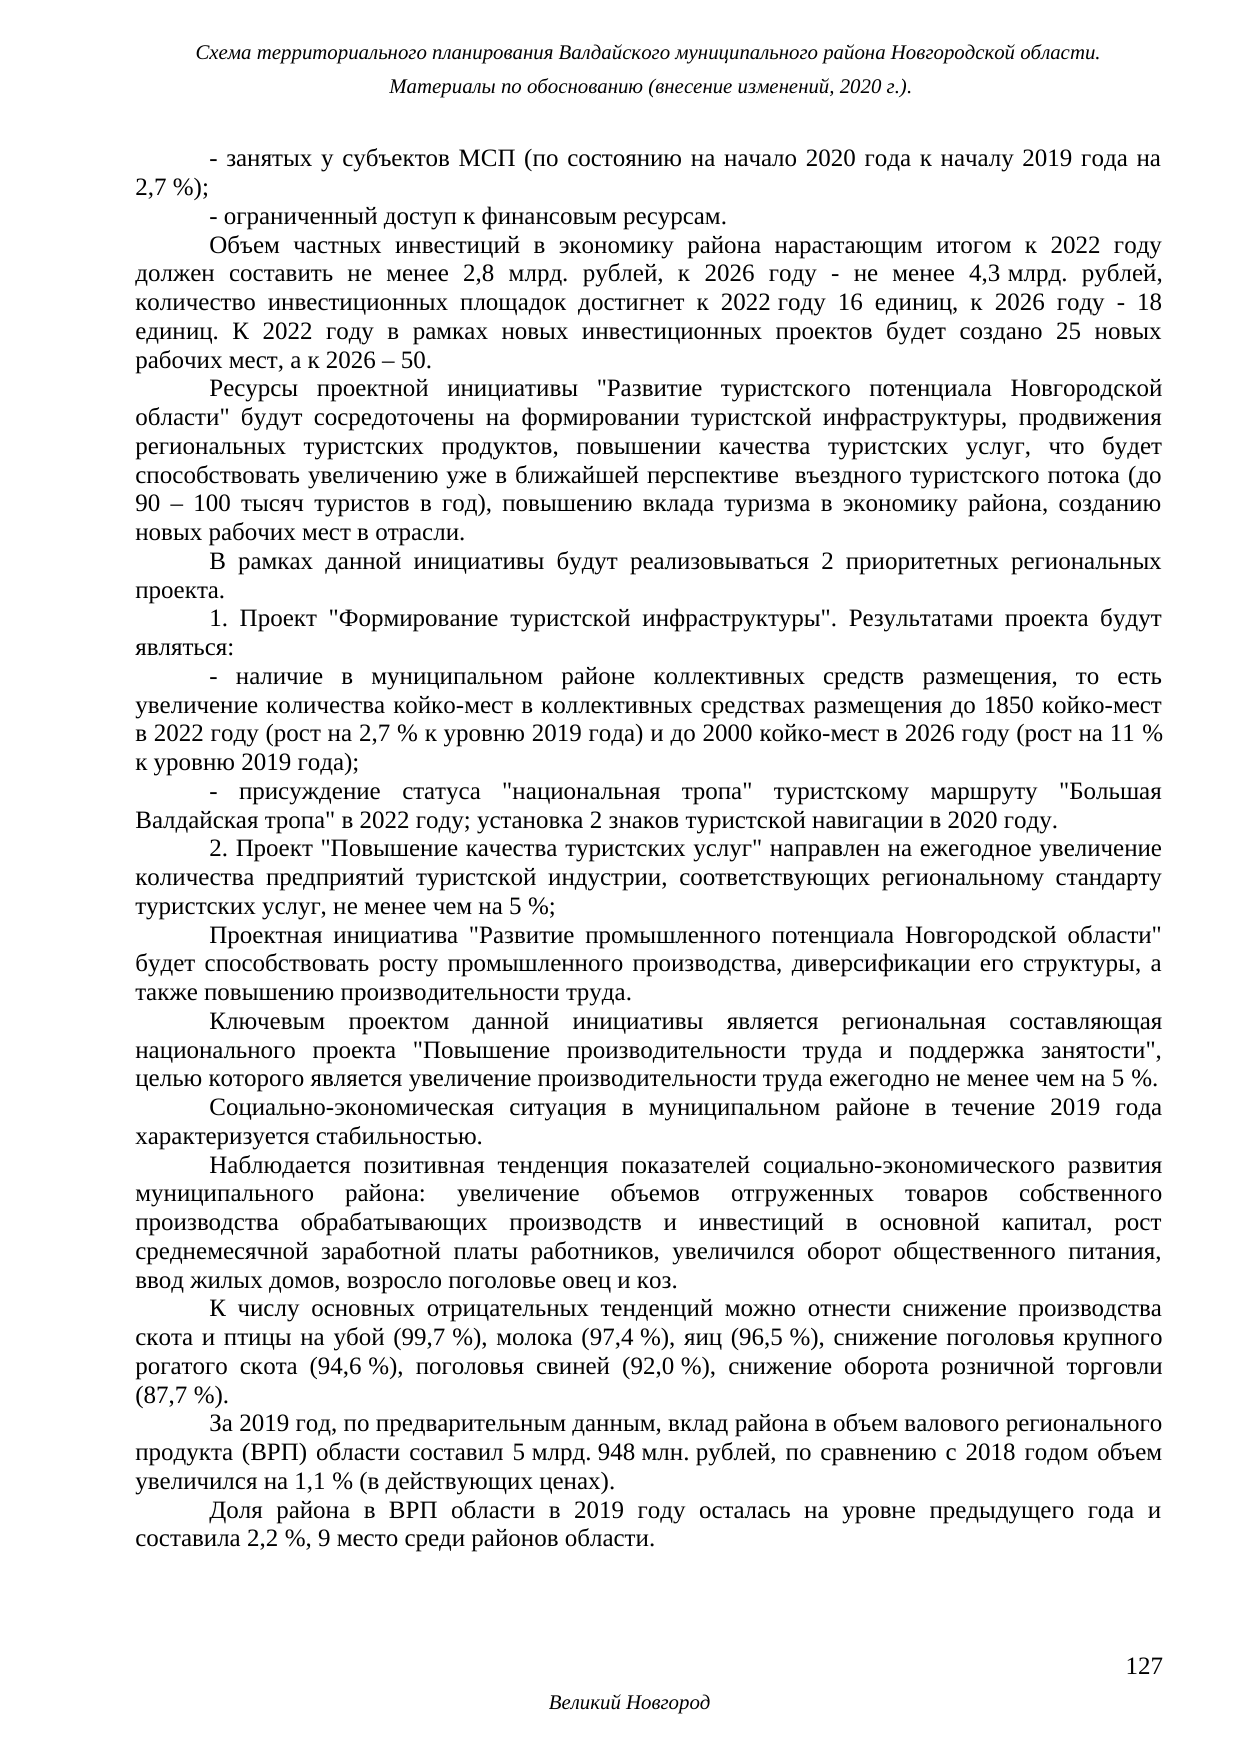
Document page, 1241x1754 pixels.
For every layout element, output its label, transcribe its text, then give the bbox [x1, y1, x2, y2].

text - присуждение статуса "национальная тропа" туристскому маршруту "Большая Валдайская тропа" в 2022 году; установка 2 знаков туристской навигации в 2020 году. [135, 776, 1163, 833]
text За 2019 год, по предварительным данным, вклад района в объем валового регионального продукта (ВРП) области составил 5 млрд. 948 млн. рублей, по сравнению с 2018 годом объем увеличился на 1,1 % (в действующих ценах). [135, 1408, 1163, 1495]
text 1. Проект "Формирование туристской инфраструктуры". Результатами проекта будут являться: [135, 603, 1163, 661]
text - наличие в муниципальном районе коллективных средств размещения, то есть увеличение количества койко-мест в коллективных средствах размещения до 1850 койко-мест в 2022 году (рост на 2,7 % к уровню 2019 года) и до 2000 койко-мест в 2026 году (рост на 11 % к уровню 2019 года); [135, 661, 1163, 776]
text К числу основных отрицательных тенденций можно отнести снижение производства скота и птицы на убой (99,7 %), молока (97,4 %), яиц (96,5 %), снижение поголовья крупного рогатого скота (94,6 %), поголовья свиней (92,0 %), снижение оборота розничной торговли (87,7 %). [135, 1293, 1163, 1408]
text - занятых у субъектов МСП (по состоянию на начало 2020 года к началу 2019 года на 2,7 %); [135, 143, 1163, 201]
text Социально-экономическая ситуация в муниципальном районе в течение 2019 года характеризуется стабильностью. [135, 1092, 1163, 1150]
text - ограниченный доступ к финансовым ресурсам. [135, 201, 1163, 230]
text 2. Проект "Повышение качества туристских услуг" направлен на ежегодное увеличение количества предприятий туристской индустрии, соответствующих региональному стандарту туристских услуг, не менее чем на 5 %; [135, 833, 1163, 920]
text Объем частных инвестиций в экономику района нарастающим итогом к 2022 году должен составить не менее 2,8 млрд. рублей, к 2026 году - не менее 4,3 млрд. рублей, количество инвестиционных площадок достигнет к 2022 году 16 единиц, к 2026 году - 18 единиц. К 2022 году в рамках новых инвестиционных проектов будет создано 25 новых рабочих мест, а к 2026 – 50. [135, 230, 1163, 373]
text Проектная инициатива "Развитие промышленного потенциала Новгородской области" будет способствовать росту промышленного производства, диверсификации его структуры, а также повышению производительности труда. [135, 920, 1163, 1006]
text Ключевым проектом данной инициативы является региональная составляющая национального проекта "Повышение производительности труда и поддержка занятости", целью которого является увеличение производительности труда ежегодно не менее чем на 5 %. [135, 1006, 1163, 1092]
text Ресурсы проектной инициативы "Развитие туристского потенциала Новгородской области" будут сосредоточены на формировании туристской инфраструктуры, продвижения региональных туристских продуктов, повышении качества туристских услуг, что будет способствовать увеличению уже в ближайшей перспективе въездного туристского потока (до 90 – 100 тысяч туристов в год), повышению вклада туризма в экономику района, созданию новых рабочих мест в отрасли. [135, 373, 1163, 546]
text Наблюдается позитивная тенденция показателей социально-экономического развития муниципального района: увеличение объемов отгруженных товаров собственного производства обрабатывающих производств и инвестиций в основной капитал, рост среднемесячной заработной платы работников, увеличился оборот общественного питания, ввод жилых домов, возросло поголовье овец и коз. [135, 1150, 1163, 1293]
text В рамках данной инициативы будут реализовываться 2 приоритетных региональных проекта. [135, 546, 1163, 603]
text Доля района в ВРП области в 2019 году осталась на уровне предыдущего года и составила 2,2 %, 9 место среди районов области. [135, 1495, 1163, 1552]
